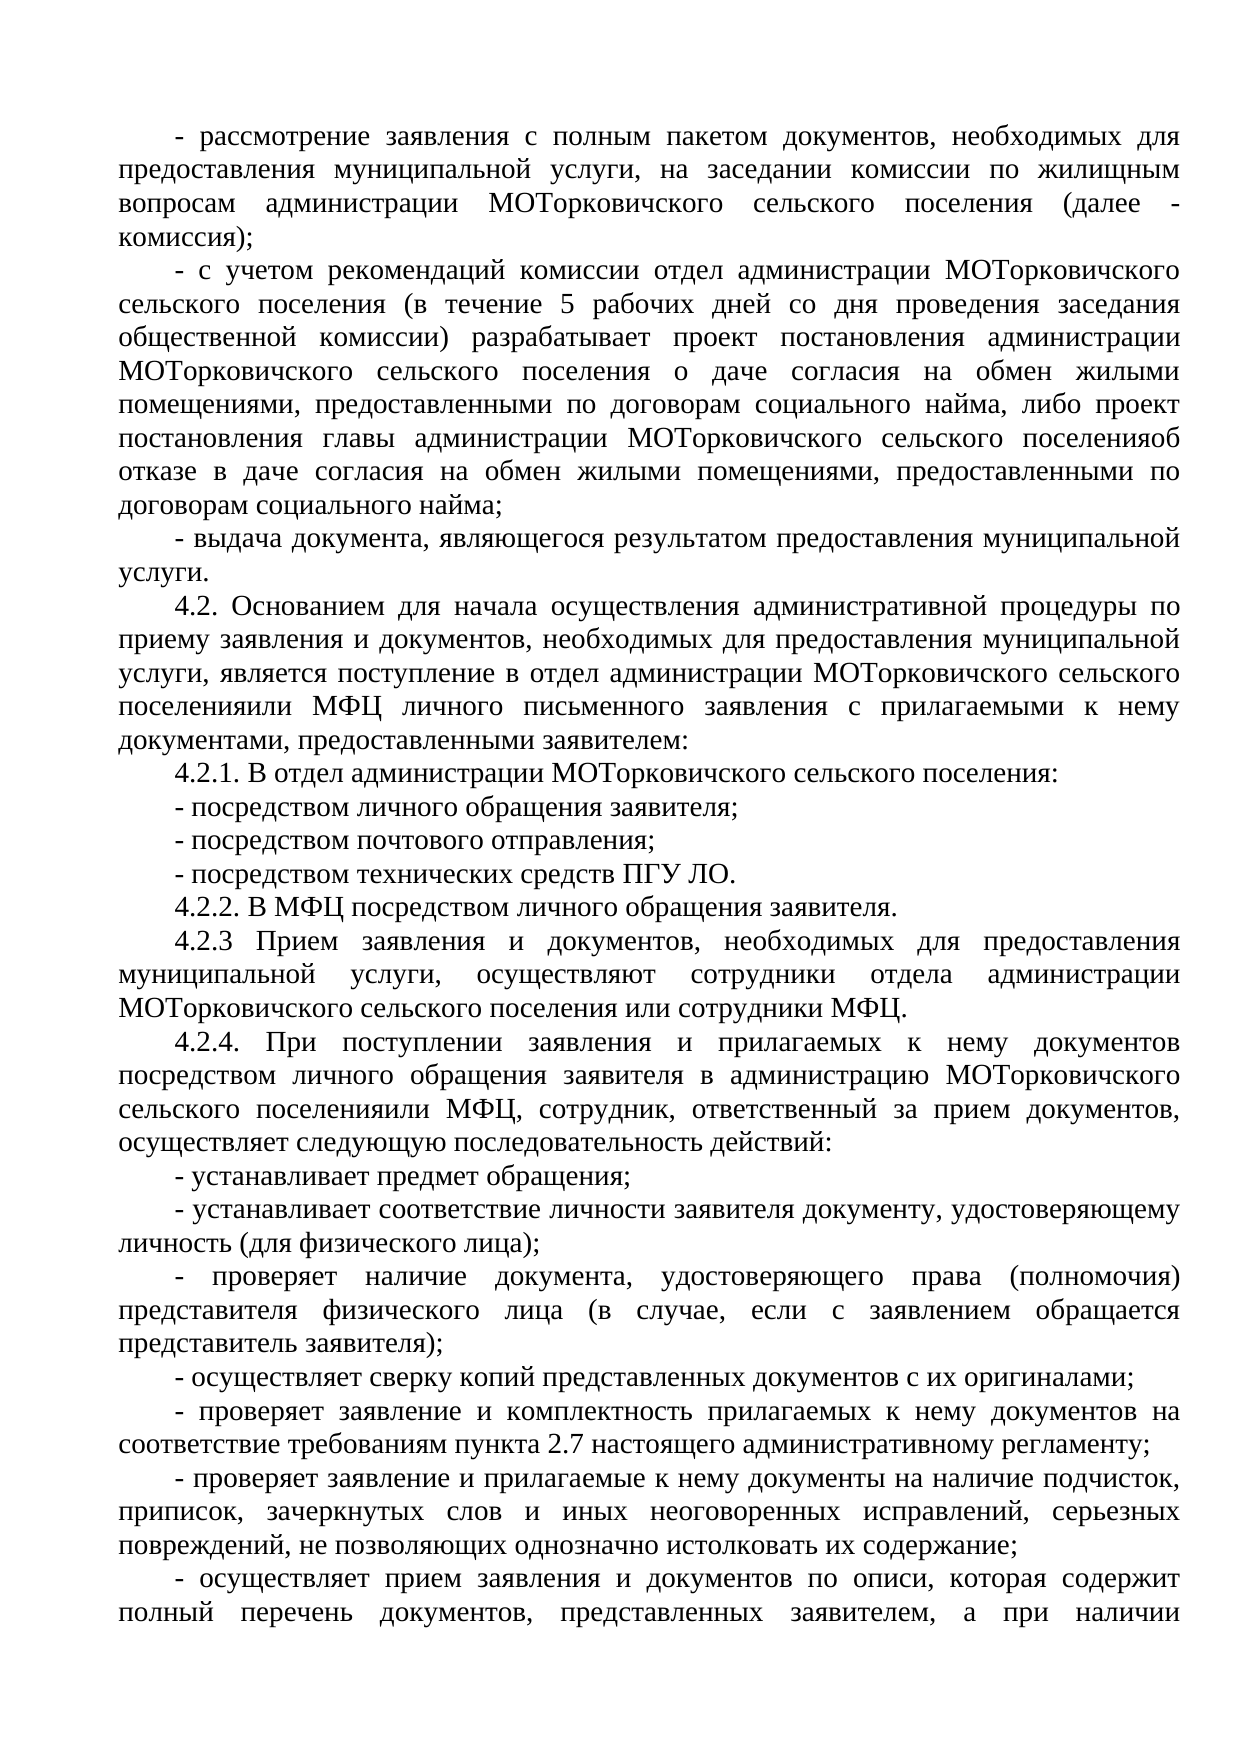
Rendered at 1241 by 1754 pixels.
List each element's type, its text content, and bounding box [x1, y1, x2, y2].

text - проверяет заявление и комплектность прилагаемых к нему документов на соответствие требованиям пункта 2.7 настоящего административному регламенту; [118, 1393, 1181, 1460]
text - посредством технических средств ПГУ ЛО. [118, 856, 1181, 889]
text 4.2.1. В отдел администрации МОТорковичского сельского поселения: [118, 755, 1181, 789]
text - проверяет заявление и прилагаемые к нему документы на наличие подчисток, приписок, зачеркнутых слов и иных неоговоренных исправлений, серьезных повреждений, не позволяющих однозначно истолковать их содержание; [118, 1460, 1181, 1560]
text 4.2.4. При поступлении заявления и прилагаемых к нему документов посредством личного обращения заявителя в администрацию МОТорковичского сельского поселенияили МФЦ, сотрудник, ответственный за прием документов, осуществляет следующую последовательность действий: [118, 1024, 1181, 1158]
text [118, 1560, 1181, 1627]
text - с учетом рекомендаций комиссии отдел администрации МОТорковичского сельского поселения (в течение 5 рабочих дней со дня проведения заседания общественной комиссии) разрабатывает проект постановления администрации МОТорковичского сельского поселения о даче согласия на обмен жилыми помещениями, предоставленными по договорам социального найма, либо проект постановления главы администрации МОТорковичского сельского поселенияоб отказе в даче согласия на обмен жилыми помещениями, предоставленными по договорам социального найма; [118, 252, 1181, 521]
text - устанавливает предмет обращения; [118, 1158, 1181, 1191]
text - устанавливает соответствие личности заявителя документу, удостоверяющему личность (для физического лица); [118, 1191, 1181, 1258]
text - посредством личного обращения заявителя; [118, 789, 1181, 822]
text - посредством почтового отправления; [118, 822, 1181, 856]
text - проверяет наличие документа, удостоверяющего права (полномочия) представителя физического лица (в случае, если с заявлением обращается представитель заявителя); [118, 1258, 1181, 1359]
text - осуществляет сверку копий представленных документов с их оригиналами; [118, 1359, 1181, 1393]
text 4.2. Основанием для начала осуществления административной процедуры по приему заявления и документов, необходимых для предоставления муниципальной услуги, является поступление в отдел администрации МОТорковичского сельского поселенияили МФЦ личного письменного заявления с прилагаемыми к нему документами, предоставленными заявителем: [118, 588, 1181, 755]
text - выдача документа, являющегося результатом предоставления муниципальной услуги. [118, 521, 1181, 588]
text - рассмотрение заявления с полным пакетом документов, необходимых для предоставления муниципальной услуги, на заседании комиссии по жилищным вопросам администрации МОТорковичского сельского поселения (далее - комиссия); [118, 118, 1181, 252]
text 4.2.2. В МФЦ посредством личного обращения заявителя. [118, 889, 1181, 923]
text 4.2.3 Прием заявления и документов, необходимых для предоставления муниципальной услуги, осуществляют сотрудники отдела администрации МОТорковичского сельского поселения или сотрудники МФЦ. [118, 923, 1181, 1024]
